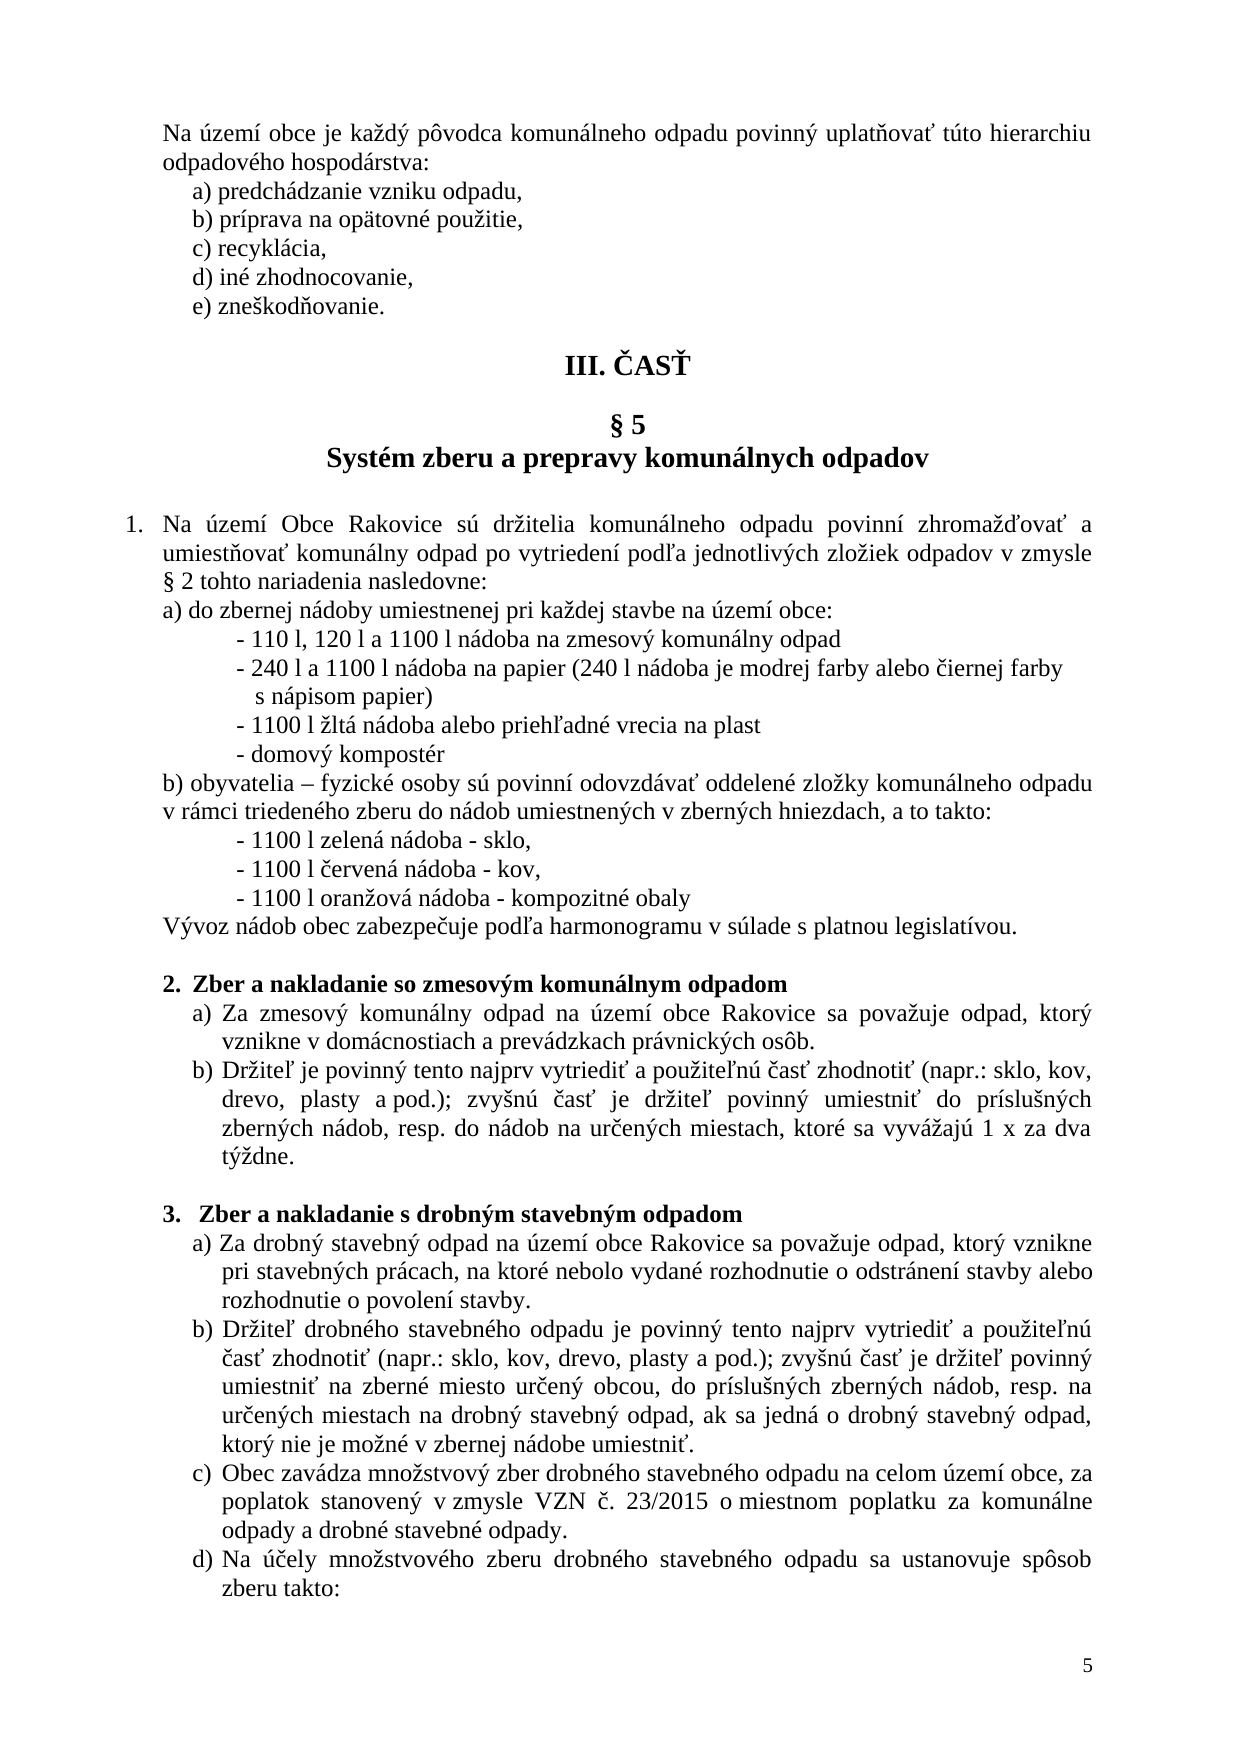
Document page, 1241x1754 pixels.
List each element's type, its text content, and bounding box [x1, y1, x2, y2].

text b) príprava na opätovné použitie, [162, 204, 1093, 233]
list Na účely množstvového zberu drobného stavebného odpadu sa ustanovuje spôsob zberu takto: [192, 1544, 1093, 1601]
text s nápisom papier) [162, 681, 1093, 710]
list Držiteľ je povinný tento najprv vytriediť a použiteľnú časť zhodnotiť (napr.: sklo, kov, drevo, plasty a pod.); zvyšnú časť je držiteľ povinný umiestniť do príslušných zberných nádob, resp. do nádob na určených miestach, ktoré sa vyvážajú 1 x za dva týždne. [192, 1055, 1093, 1170]
list Zber a nakladanie so zmesovým komunálnym odpadom [162, 969, 1093, 998]
text - 1100 l červená nádoba - kov, [162, 854, 1093, 883]
text b) obyvatelia – fyzické osoby sú povinní odovzdávať oddelené zložky komunálneho odpadu v rámci triedeného zberu do nádob umiestnených v zberných hniezdach, a to takto: [162, 768, 1093, 825]
text e) zneškodňovanie. [162, 291, 1093, 319]
text Vývoz nádob obec zabezpečuje podľa harmonogramu v súlade s platnou legislatívou. [162, 911, 1093, 940]
text Na území obce je každý pôvodca komunálneho odpadu povinný uplatňovať túto hierarchiu odpadového hospodárstva: [162, 118, 1093, 176]
text c) recyklácia, [162, 233, 1093, 262]
text - 240 l a 1100 l nádoba na papier (240 l nádoba je modrej farby alebo čiernej farby [162, 653, 1093, 681]
text - 110 l, 120 l a 1100 l nádoba na zmesový komunálny odpad [162, 624, 1093, 653]
list Na území Obce Rakovice sú držitelia komunálneho odpadu povinní zhromažďovať a umiestňovať komunálny odpad po vytriedení podľa jednotlivých zložiek odpadov v zmysle § 2 tohto nariadenia nasledovne: [125, 509, 1093, 595]
subtitle § 5 Systém zberu a prepravy komunálnych odpadov [162, 407, 1093, 474]
list Zber a nakladanie s drobným stavebným odpadom [162, 1199, 1093, 1228]
text - 1100 l žltá nádoba alebo priehľadné vrecia na plast [162, 710, 1093, 739]
text a) predchádzanie vzniku odpadu, [162, 176, 1093, 204]
list a) do zbernej nádoby umiestnenej pri každej stavbe na území obce: [162, 595, 1093, 624]
list a) Za drobný stavebný odpad na území obce Rakovice sa považuje odpad, ktorý vznikne pri stavebných prácach, na ktoré nebolo vydané rozhodnutie o odstránení stavby alebo rozhodnutie o povolení stavby. [192, 1228, 1093, 1314]
text III. ČASŤ [162, 348, 1093, 382]
text - 1100 l zelená nádoba - sklo, [162, 825, 1093, 854]
text - domový kompostér [162, 739, 1093, 768]
text - 1100 l oranžová nádoba - kompozitné obaly [162, 883, 1093, 911]
list Za zmesový komunálny odpad na území obce Rakovice sa považuje odpad, ktorý vznikne v domácnostiach a prevádzkach právnických osôb. [192, 998, 1093, 1055]
list Obec zavádza množstvový zber drobného stavebného odpadu na celom území obce, za poplatok stanovený v zmysle VZN č. 23/2015 o miestnom poplatku za komunálne odpady a drobné stavebné odpady. [192, 1458, 1093, 1544]
text d) iné zhodnocovanie, [162, 262, 1093, 291]
list b) Držiteľ drobného stavebného odpadu je povinný tento najprv vytriediť a použiteľnú časť zhodnotiť (napr.: sklo, kov, drevo, plasty a pod.); zvyšnú časť je držiteľ povinný umiestniť na zberné miesto určený obcou, do príslušných zberných nádob, resp. na určených miestach na drobný stavebný odpad, ak sa jedná o drobný stavebný odpad, ktorý nie je možné v zbernej nádobe umiestniť. [192, 1314, 1093, 1458]
